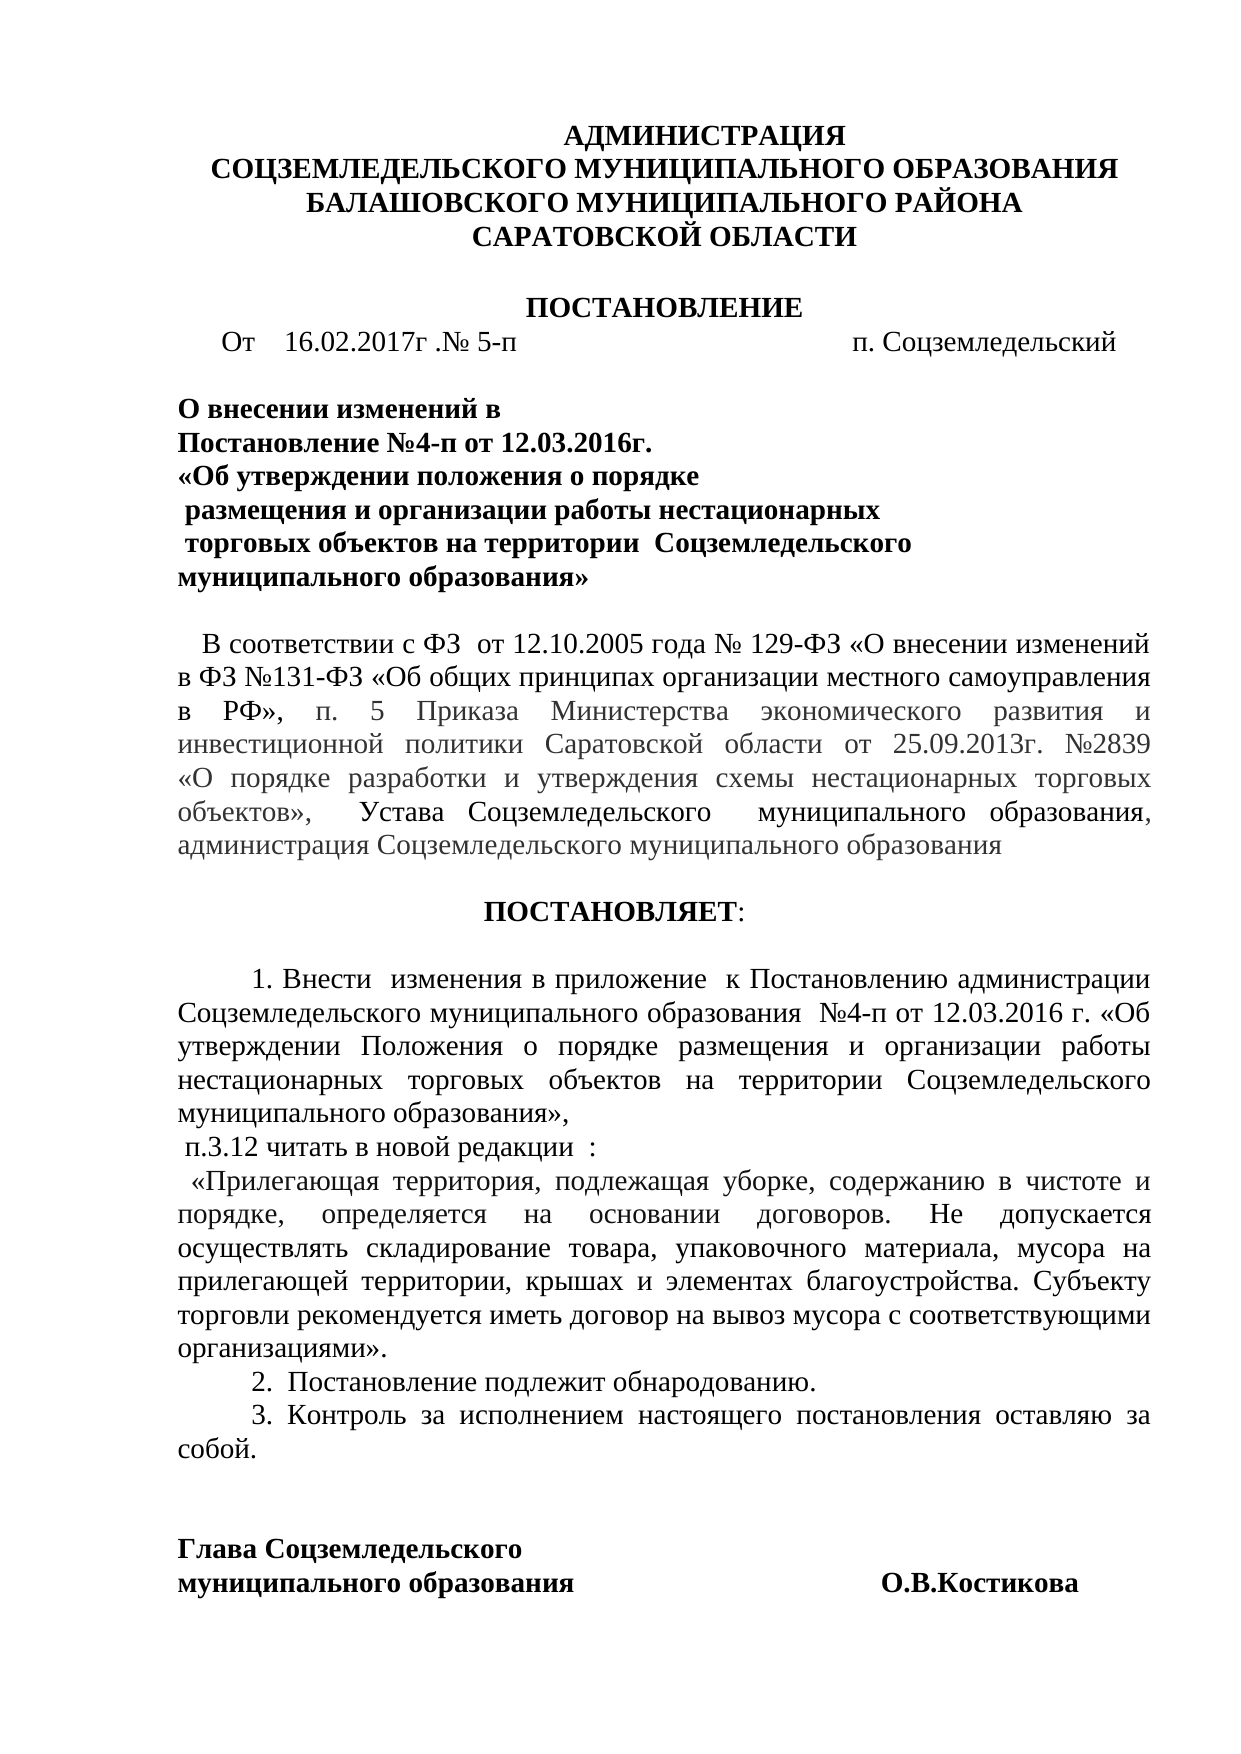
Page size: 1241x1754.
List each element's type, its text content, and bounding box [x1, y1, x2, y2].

text Глава Соцземледельского [177, 1532, 1152, 1565]
text размещения и организации работы нестационарных [177, 492, 1152, 525]
text торговых объектов на территории Соцземледельского [177, 525, 1152, 559]
text муниципального образования» [177, 559, 1152, 592]
text В соответствии с ФЗ от 12.10.2005 года № 129-ФЗ «О внесении изменений в ФЗ №131-ФЗ «Об общих принципах организации местного самоуправления в РФ», п. 5 Приказа Министерства экономического развития и инвестиционной политики Саратовской области от 25.09.2013г. №2839 «О порядке разработки и утверждения схемы нестационарных торговых объектов», Устава Соцземледельского муниципального образования, администрация Соцземледельского муниципального образования [177, 626, 1152, 861]
text ПОСТАНОВЛЕНИЕ [177, 291, 1152, 324]
text От 16.02.2017г .№ 5-п п. Соцземледельский [177, 324, 1152, 358]
text «Прилегающая территория, подлежащая уборке, содержанию в чистоте и порядке, определяется на основании договоров. Не допускается осуществлять складирование товара, упаковочного материала, мусора на прилегающей территории, крышах и элементах благоустройства. Субъекту торговли рекомендуется иметь договор на вывоз мусора с соответствующими организациями». [177, 1163, 1152, 1364]
text п.3.12 читать в новой редакции : [177, 1129, 1152, 1163]
text О внесении изменений в Постановление №4-п от 12.03.2016г. [177, 391, 1152, 458]
text 2. Постановление подлежит обнародованию. [177, 1364, 1152, 1397]
text АДМИНИСТРАЦИЯ СОЦЗЕМЛЕДЕЛЬСКОГО МУНИЦИПАЛЬНОГО ОБРАЗОВАНИЯ БАЛАШОВСКОГО МУНИЦИПАЛЬНОГО РАЙОНА САРАТОВСКОЙ ОБЛАСТИ [177, 118, 1152, 252]
text 3. Контроль за исполнением настоящего постановления оставляю за собой. [177, 1397, 1152, 1464]
text муниципального образования О.В.Костикова [177, 1565, 1152, 1599]
text «Об утверждении положения о порядке [177, 458, 1152, 492]
text ПОСТАНОВЛЯЕТ: [177, 894, 1152, 928]
text 1. Внести изменения в приложение к Постановлению администрации Соцземледельского муниципального образования №4-п от 12.03.2016 г. «Об утверждении Положения о порядке размещения и организации работы нестационарных торговых объектов на территории Соцземледельского муниципального образования», [177, 961, 1152, 1129]
